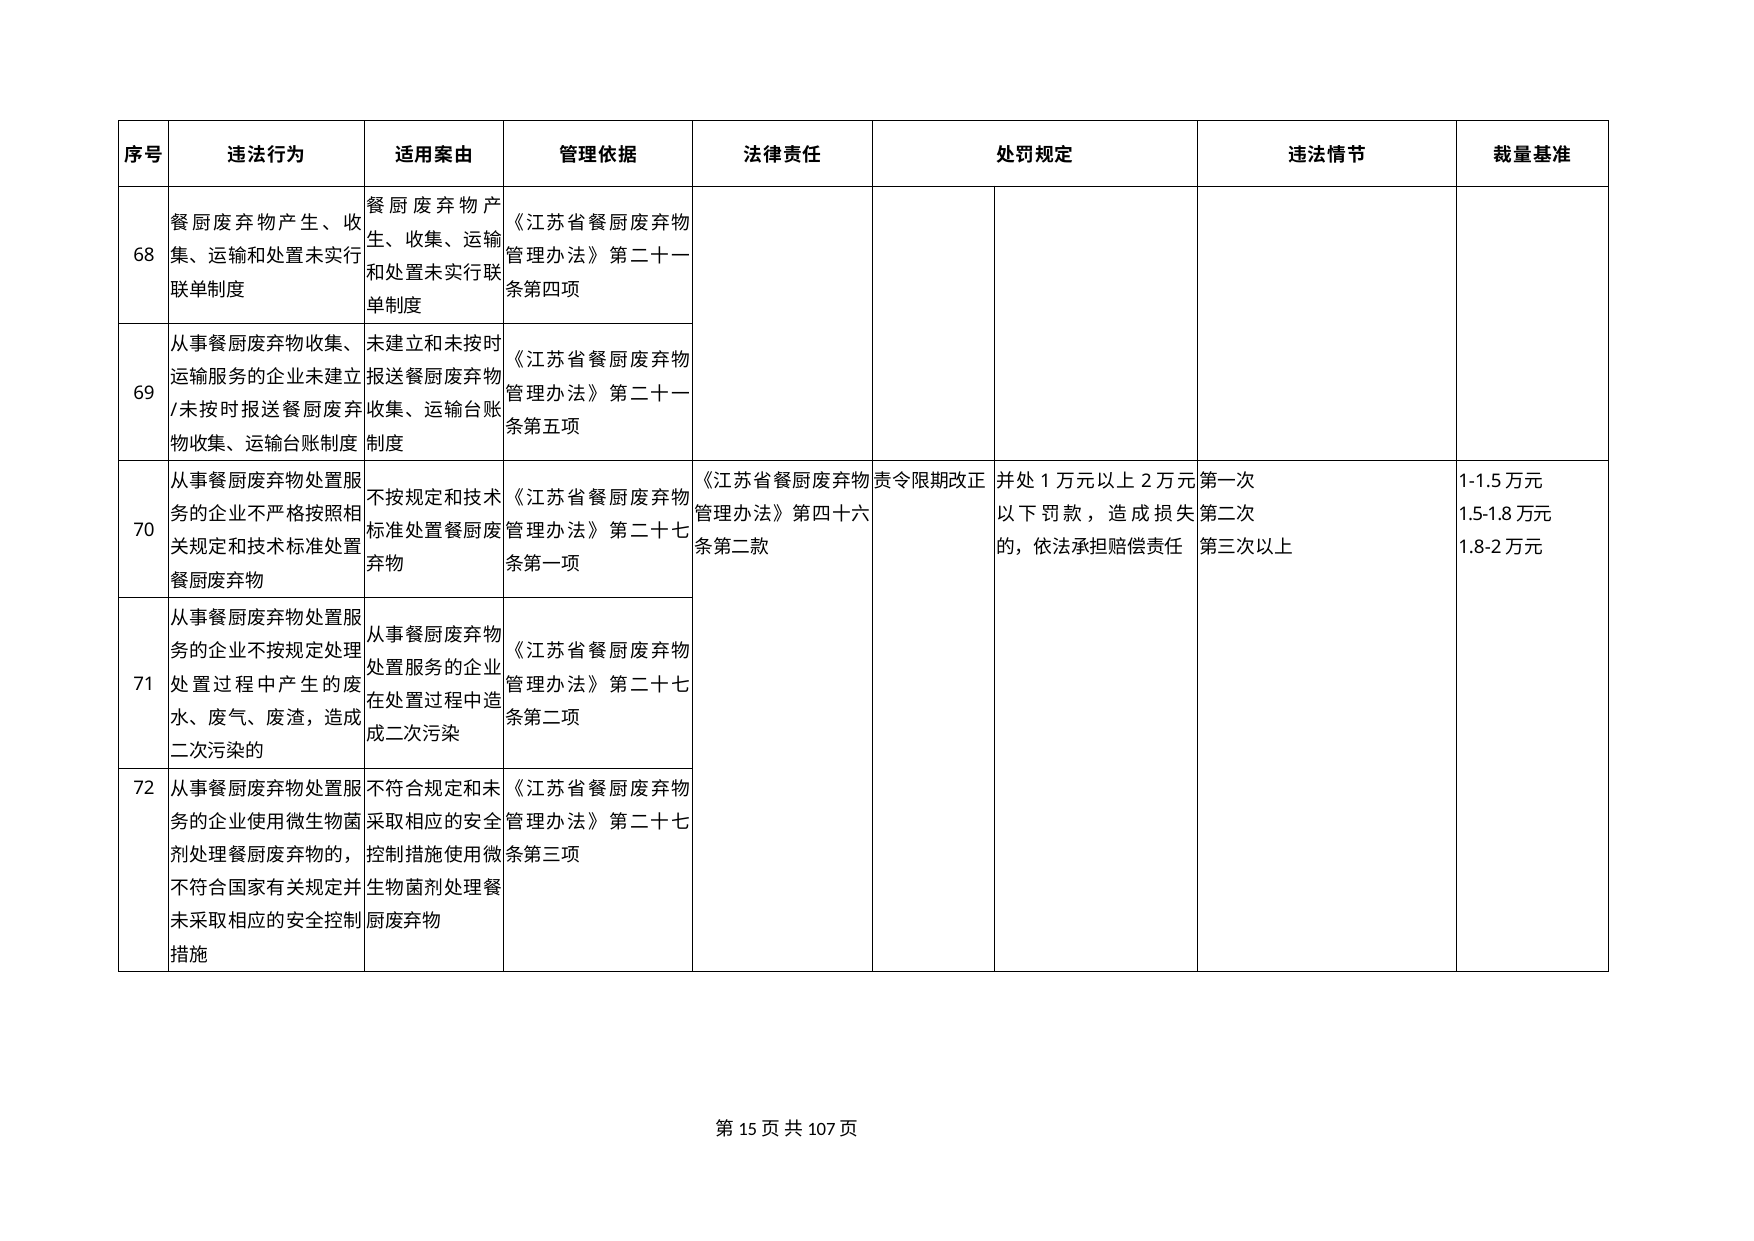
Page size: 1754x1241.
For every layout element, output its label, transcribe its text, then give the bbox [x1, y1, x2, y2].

table_cell 并处1万元以上2万元以下罚款，造成损失的，依法承担赔偿责任 [995, 461, 1197, 971]
table_cell 《江苏省餐厨废弃物管理办法》第四十六条第二款 [693, 461, 872, 971]
table_cell 责令限期改正 [873, 461, 994, 971]
table_header 适用案由 [365, 121, 503, 186]
table_cell 餐厨废弃物产生、收集、运输和处置未实行联单制度 [169, 187, 364, 323]
table_cell 《江苏省餐厨废弃物管理办法》第二十七条第二项 [504, 598, 692, 767]
table_header 违法情节 [1198, 121, 1456, 186]
table_cell 1-1.5万元 1.5-1.8万元 1.8-2万元 [1457, 461, 1608, 971]
table_header 处罚规定 [873, 121, 1197, 186]
table_header 裁量基准 [1457, 121, 1608, 186]
table_cell 69 [119, 324, 168, 460]
table_cell 从事餐厨废弃物处置服务的企业使用微生物菌剂处理餐厨废弃物的，不符合国家有关规定并未采取相应的安全控制措施 [169, 769, 364, 971]
table_cell 71 [119, 598, 168, 767]
table_cell 从事餐厨废弃物处置服务的企业不按规定处理处置过程中产生的废水、废气、废渣，造成二次污染的 [169, 598, 364, 767]
table_cell 68 [119, 187, 168, 323]
table_cell 《江苏省餐厨废弃物管理办法》第二十七条第一项 [504, 461, 692, 597]
table_cell 从事餐厨废弃物处置服务的企业在处置过程中造成二次污染 [365, 598, 503, 767]
table_header 法律责任 [693, 121, 872, 186]
table_cell 从事餐厨废弃物处置服务的企业不严格按照相关规定和技术标准处置餐厨废弃物 [169, 461, 364, 597]
table_cell 餐厨废弃物产生、收集、运输和处置未实行联单制度 [365, 187, 503, 323]
table_cell 《江苏省餐厨废弃物管理办法》第二十一条第五项 [504, 324, 692, 460]
table_cell 不符合规定和未采取相应的安全控制措施使用微生物菌剂处理餐厨废弃物 [365, 769, 503, 971]
table_cell 70 [119, 461, 168, 597]
table_cell 从事餐厨废弃物收集、运输服务的企业未建立/未按时报送餐厨废弃物收集、运输台账制度 [169, 324, 364, 460]
table_cell 未建立和未按时报送餐厨废弃物收集、运输台账制度 [365, 324, 503, 460]
table_cell 《江苏省餐厨废弃物管理办法》第二十一条第四项 [504, 187, 692, 323]
table_header 序号 [119, 121, 168, 186]
table_cell 72 [119, 769, 168, 971]
table_header 管理依据 [504, 121, 692, 186]
table_cell 第一次 第二次 第三次以上 [1198, 461, 1456, 971]
table_cell 不按规定和技术标准处置餐厨废弃物 [365, 461, 503, 597]
table_header 违法行为 [169, 121, 364, 186]
table_cell 《江苏省餐厨废弃物管理办法》第二十七条第三项 [504, 769, 692, 971]
